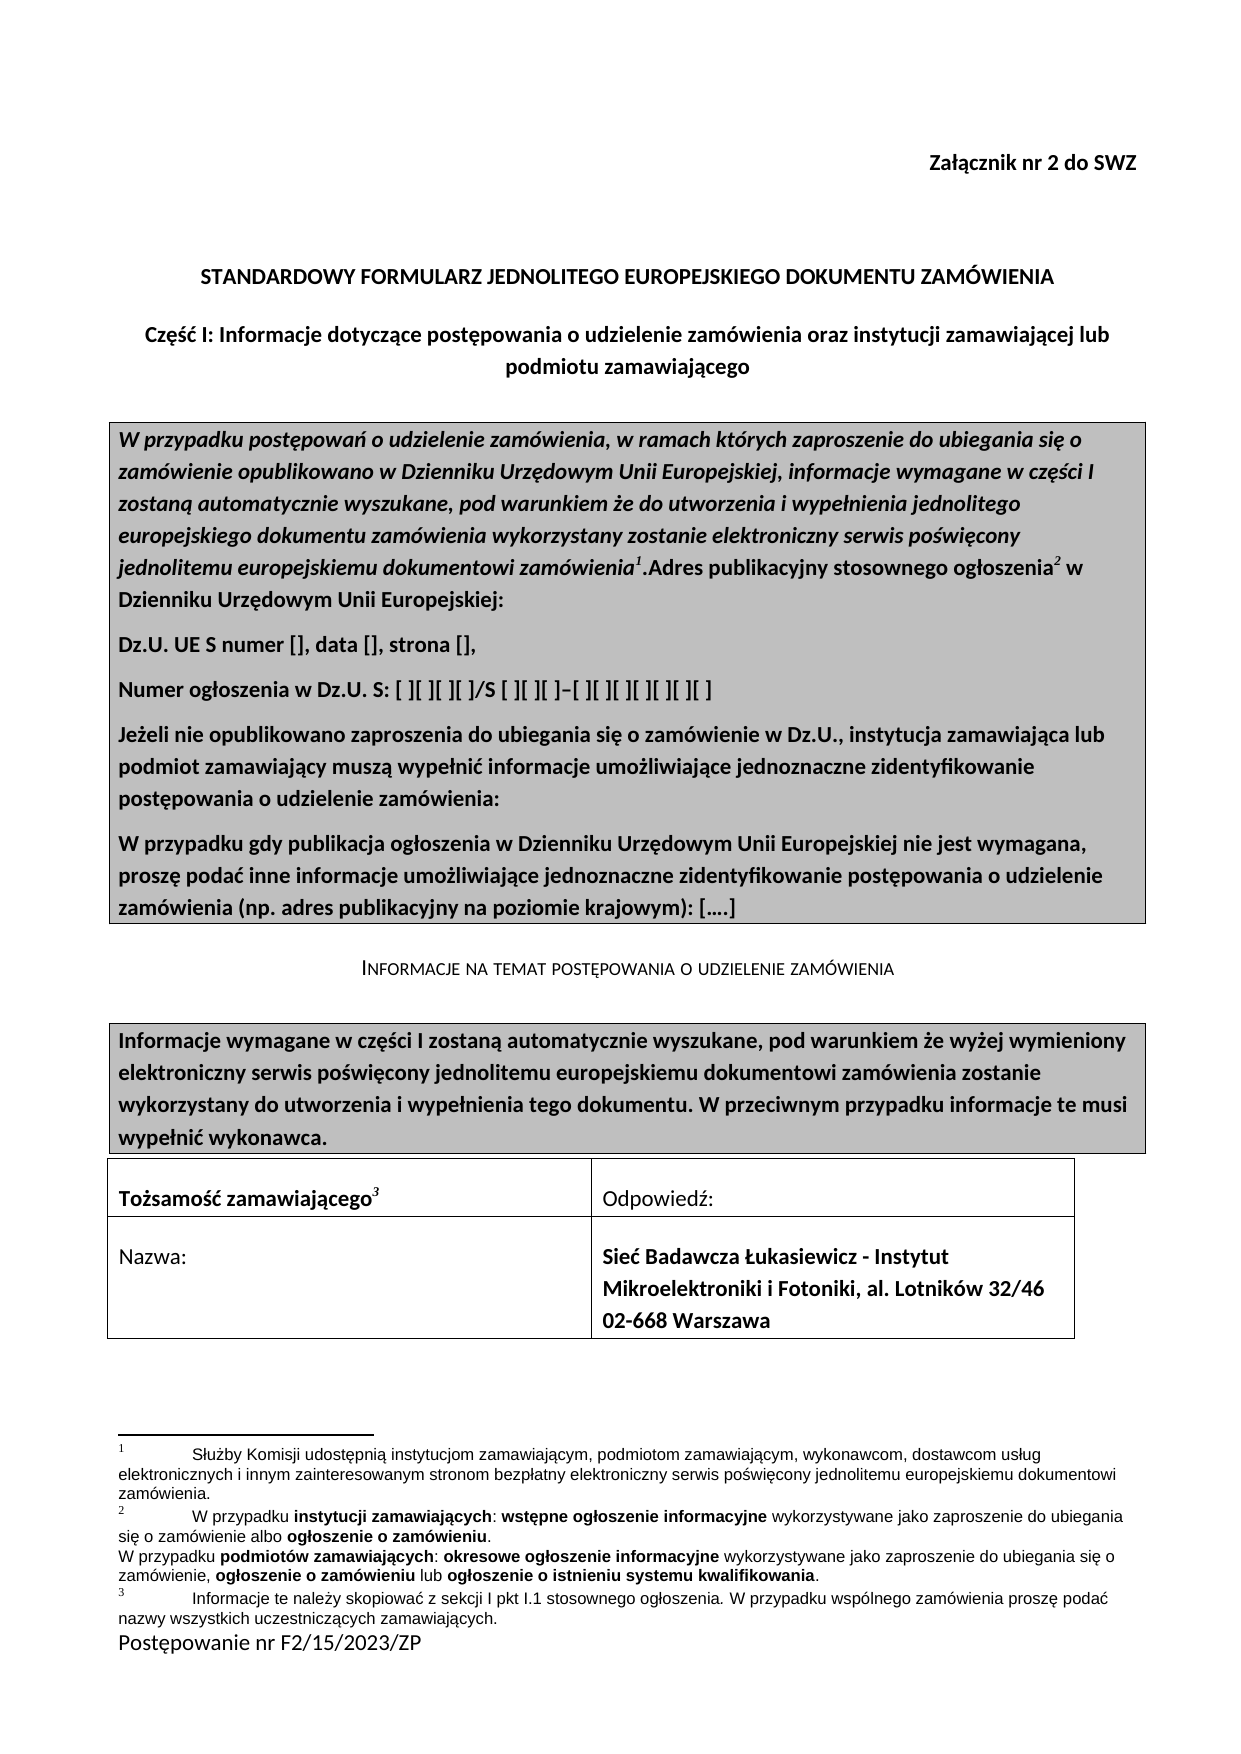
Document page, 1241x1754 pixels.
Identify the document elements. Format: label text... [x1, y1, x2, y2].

text Załącznik nr 2 do SWZ [856, 148, 1137, 176]
text Jeżeli nie opublikowano zaproszenia do ubiegania się o zamówienie w Dz.U., instytucja zamawiająca lub podmiot zamawiający muszą wypełnić informacje umożliwiające jednoznaczne zidentyfikowanie postępowania o udzielenie zamówienia: [110, 717, 1145, 812]
text Numer ogłoszenia w Dz.U. S: [ ][ ][ ][ ]/S [ ][ ][ ]–[ ][ ][ ][ ][ ][ ][ ] [110, 672, 1145, 703]
table_header Tożsamość zamawiającego [108, 1159, 591, 1216]
text W przypadku postępowań o udzielenie zamówienia, w ramach których zaproszenie do ubiegania się o zamówienie opublikowano w Dzienniku Urzędowym Unii Europejskiej, informacje wymagane w części I zostaną automatycznie wyszukane, pod warunkiem że do utworzenia i wypełnienia jednolitego europejskiego dokumentu zamówienia wykorzystany zostanie elektroniczny serwis poświęcony jednolitemu europejskiemu dokumentowi zamówienia.Adres publikacyjny stosownego ogłoszenia w Dzienniku Urzędowym Unii Europejskiej: [110, 423, 1145, 614]
text Część I: Informacje dotyczące postępowania o udzielenie zamówienia oraz instytucji zamawiającej lub podmiotu zamawiającego [118, 320, 1137, 380]
table_header Odpowiedź: [592, 1159, 1074, 1216]
table_cell Sieć Badawcza Łukasiewicz - Instytut Mikroelektroniki i Fotoniki, al. Lotników 32/46 02-668 Warszawa [592, 1217, 1074, 1338]
text Standardowy formularz jednolitego europejskiego dokumentu zamówienia [118, 262, 1137, 291]
text W przypadku gdy publikacja ogłoszenia w Dzienniku Urzędowym Unii Europejskiej nie jest wymagana, proszę podać inne informacje umożliwiające jednoznaczne zidentyfikowanie postępowania o udzielenie zamówienia (np. adres publikacyjny na poziomie krajowym): [….] [110, 826, 1145, 923]
text Informacje wymagane w części I zostaną automatycznie wyszukane, pod warunkiem że wyżej wymieniony elektroniczny serwis poświęcony jednolitemu europejskiemu dokumentowi zamówienia zostanie wykorzystany do utworzenia i wypełnienia tego dokumentu. W przeciwnym przypadku informacje te musi wypełnić wykonawca. [110, 1024, 1145, 1153]
table_cell Nazwa: [108, 1217, 591, 1338]
text Dz.U. UE S numer [], data [], strona [], [110, 627, 1145, 658]
text Informacje na temat postępowania o udzielenie zamówienia [118, 953, 1137, 981]
